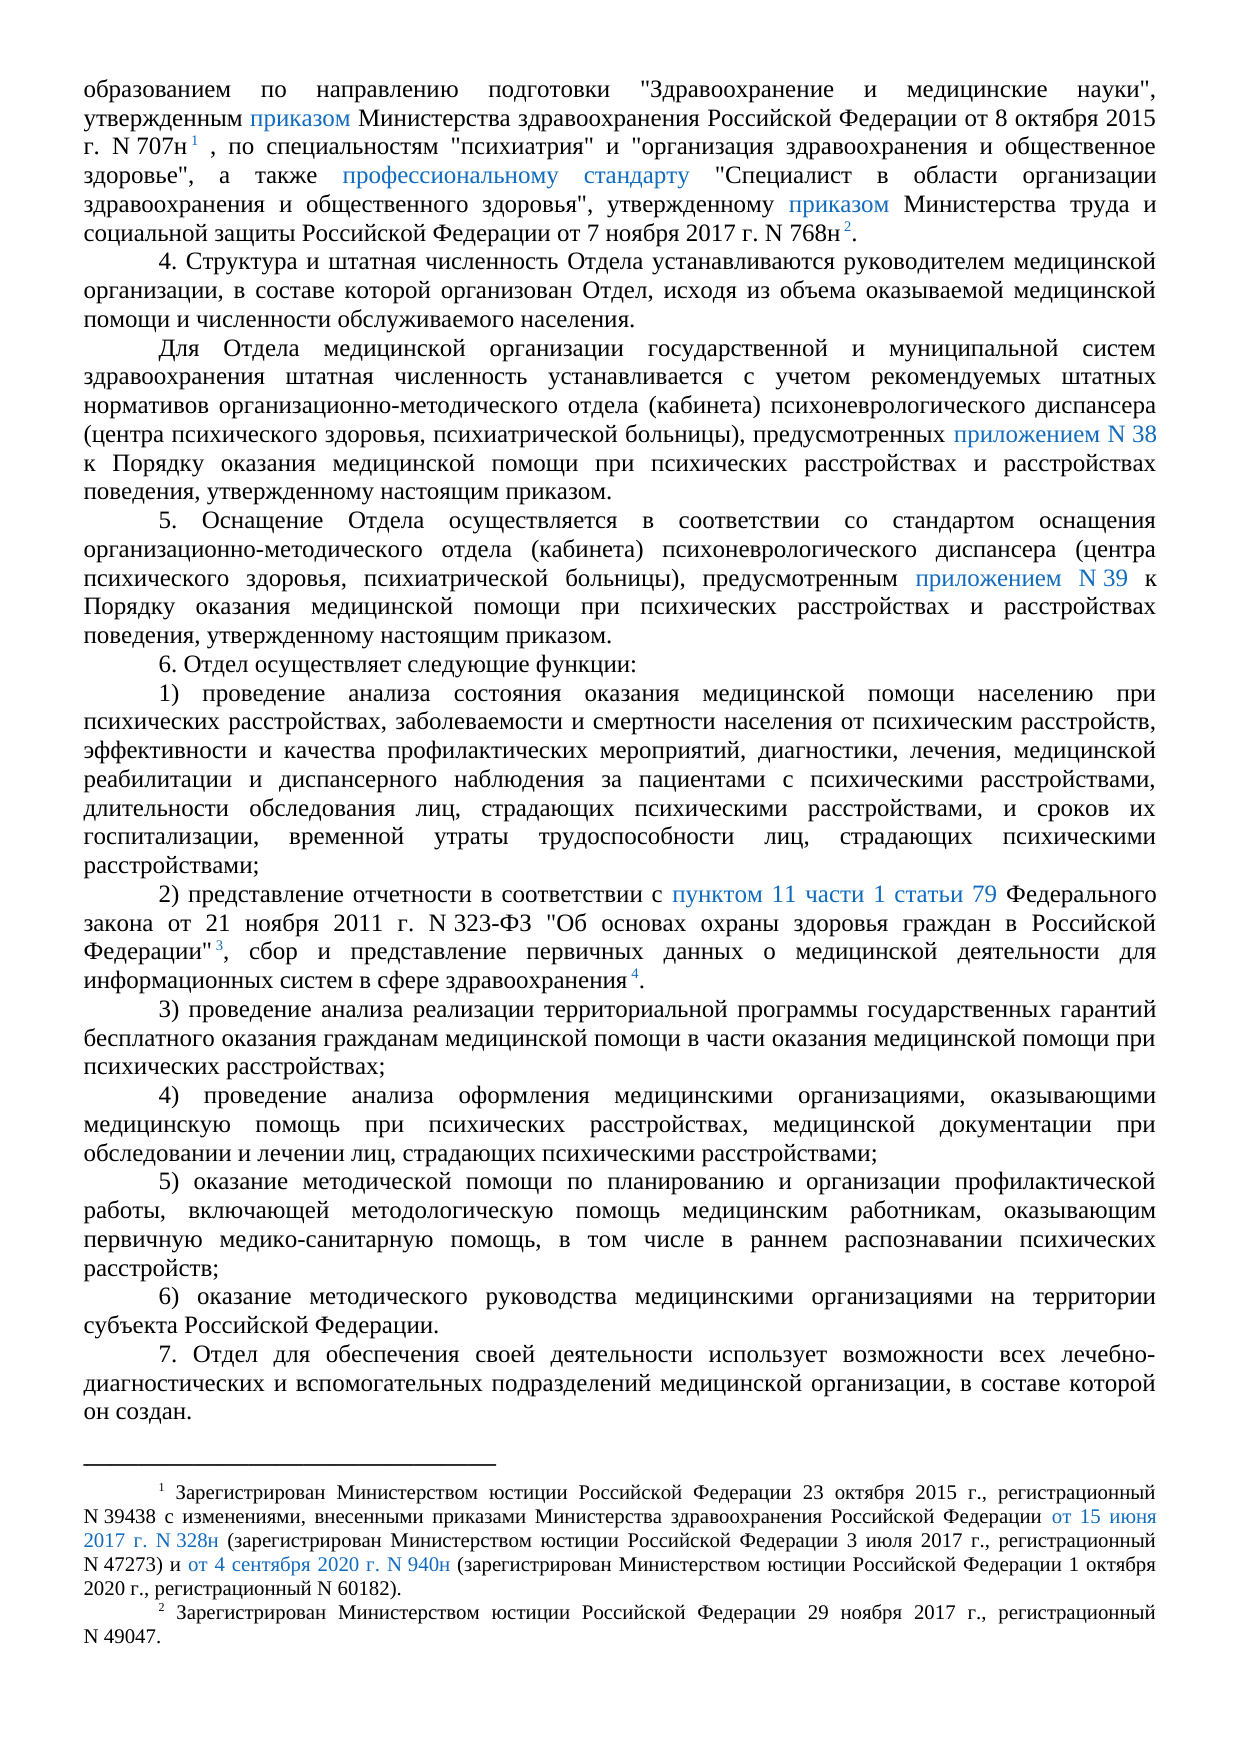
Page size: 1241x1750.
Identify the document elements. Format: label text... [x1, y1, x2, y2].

text 5. Оснащение Отдела осуществляется в соответствии со стандартом оснащения организационно-методического отдела (кабинета) психоневрологического диспансера (центра психического здоровья, психиатрической больницы), предусмотренным приложением N 39 к Порядку оказания медицинской помощи при психических расстройствах и расстройствах поведения, утвержденному настоящим приказом. [83, 505, 1157, 649]
text 4. Структура и штатная численность Отдела устанавливаются руководителем медицинской организации, в составе которой организован Отдел, исходя из объема оказываемой медицинской помощи и численности обслуживаемого населения. [83, 246, 1157, 333]
text 3) проведение анализа реализации территориальной программы государственных гарантий бесплатного оказания гражданам медицинской помощи в части оказания медицинской помощи при психических расстройствах; [83, 994, 1157, 1080]
text 7. Отдел для обеспечения своей деятельности использует возможности всех лечебно-диагностических и вспомогательных подразделений медицинской организации, в составе которой он создан. [83, 1339, 1157, 1425]
text 2) представление отчетности в соответствии с пунктом 11 части 1 статьи 79 Федерального закона от 21 ноября 2011 г. N 323-ФЗ "Об основах охраны здоровья граждан в Российской Федерации" 3, сбор и представление первичных данных о медицинской деятельности для информационных систем в сфере здравоохранения 4. [83, 879, 1157, 994]
text 5) оказание методической помощи по планированию и организации профилактической работы, включающей методологическую помощь медицинским работникам, оказывающим первичную медико-санитарную помощь, в том числе в раннем распознавании психических расстройств; [83, 1166, 1157, 1281]
text 2 Зарегистрирован Министерством юстиции Российской Федерации 29 ноября 2017 г., регистрационный N 49047. [83, 1600, 1157, 1648]
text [83, 74, 1157, 246]
text ────────────────────────────── [83, 1454, 1157, 1480]
text 1) проведение анализа состояния оказания медицинской помощи населению при психических расстройствах, заболеваемости и смертности населения от психическим расстройств, эффективности и качества профилактических мероприятий, диагностики, лечения, медицинской реабилитации и диспансерного наблюдения за пациентами с психическими расстройствами, длительности обследования лиц, страдающих психическими расстройствами, и сроков их госпитализации, временной утраты трудоспособности лиц, страдающих психическими расстройствами; [83, 678, 1157, 879]
text Для Отдела медицинской организации государственной и муниципальной систем здравоохранения штатная численность устанавливается с учетом рекомендуемых штатных нормативов организационно-методического отдела (кабинета) психоневрологического диспансера (центра психического здоровья, психиатрической больницы), предусмотренных приложением N 38 к Порядку оказания медицинской помощи при психических расстройствах и расстройствах поведения, утвержденному настоящим приказом. [83, 333, 1157, 505]
text 6. Отдел осуществляет следующие функции: [83, 649, 1157, 678]
text 1 Зарегистрирован Министерством юстиции Российской Федерации 23 октября 2015 г., регистрационный N 39438 с изменениями, внесенными приказами Министерства здравоохранения Российской Федерации от 15 июня 2017 г. N 328н (зарегистрирован Министерством юстиции Российской Федерации 3 июля 2017 г., регистрационный N 47273) и от 4 сентября 2020 г. N 940н (зарегистрирован Министерством юстиции Российской Федерации 1 октября 2020 г., регистрационный N 60182). [83, 1480, 1157, 1600]
text 6) оказание методического руководства медицинскими организациями на территории субъекта Российской Федерации. [83, 1281, 1157, 1339]
text 4) проведение анализа оформления медицинскими организациями, оказывающими медицинскую помощь при психических расстройствах, медицинской документации при обследовании и лечении лиц, страдающих психическими расстройствами; [83, 1080, 1157, 1166]
